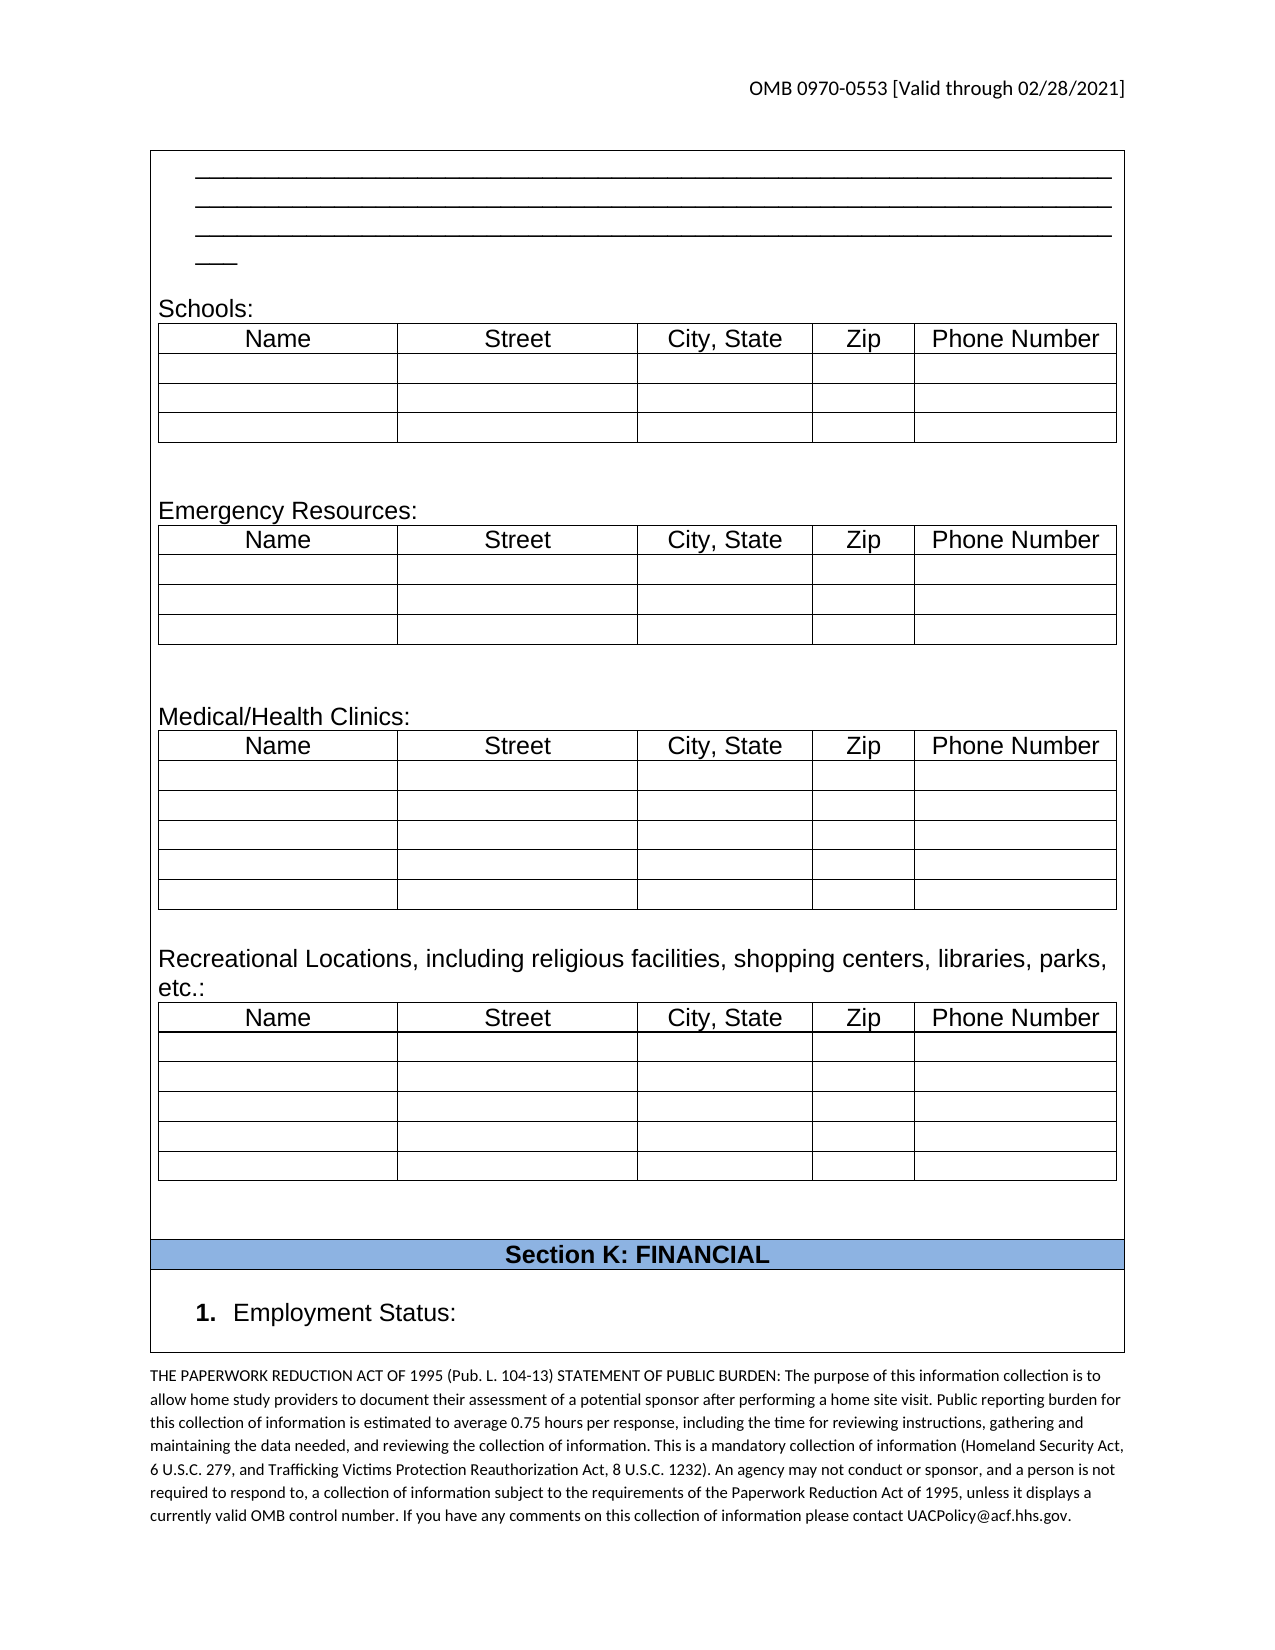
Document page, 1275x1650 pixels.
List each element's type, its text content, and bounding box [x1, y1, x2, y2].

table_cell Section K: FINANCIAL [151, 1240, 1124, 1269]
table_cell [151, 151, 1124, 1239]
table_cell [151, 1270, 1124, 1352]
